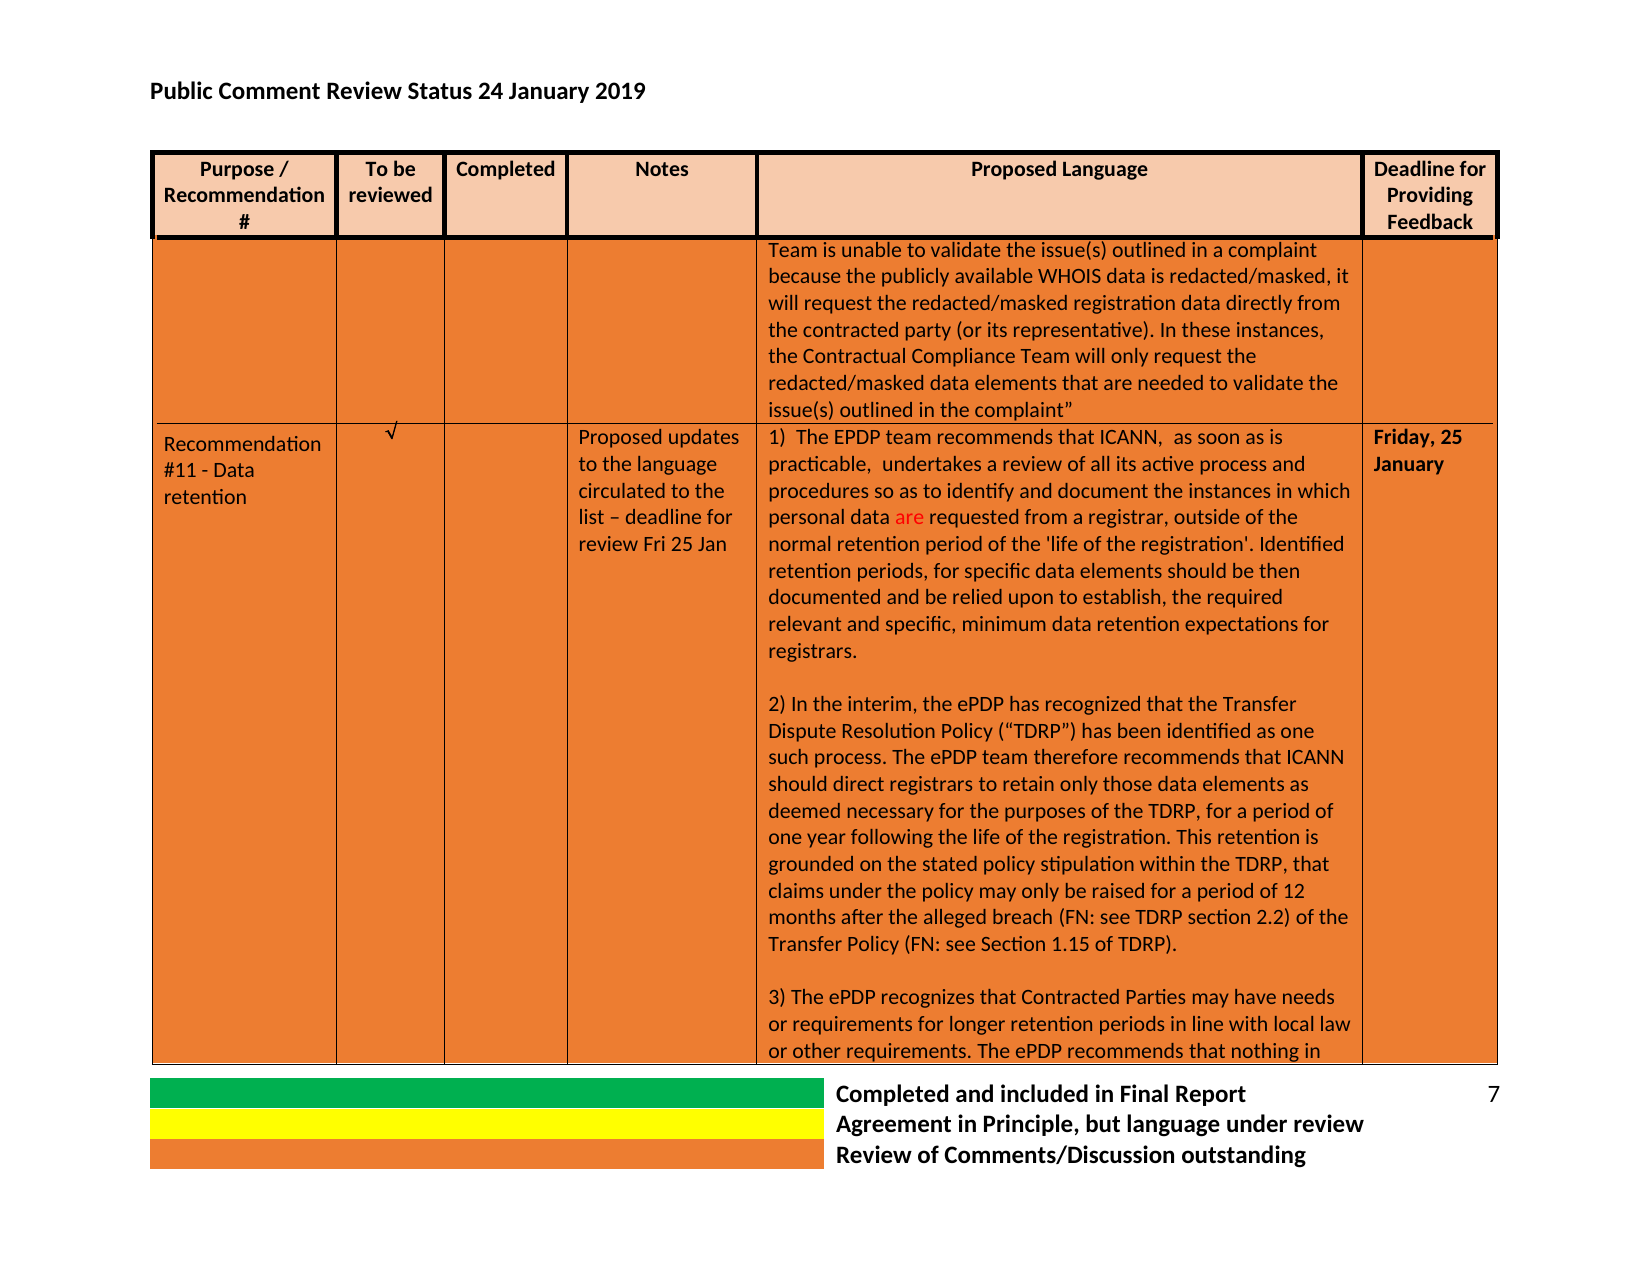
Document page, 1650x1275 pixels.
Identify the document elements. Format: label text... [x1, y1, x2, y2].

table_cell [568, 240, 756, 422]
table_header Deadline for Providing Feedback [1365, 155, 1495, 235]
table_cell Wednesday, 23 January [1363, 235, 1497, 422]
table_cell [568, 424, 756, 1063]
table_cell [153, 235, 336, 422]
table_header Proposed Language [759, 155, 1360, 235]
table_cell [337, 240, 444, 422]
table_header Purpose / Recommendation # [155, 155, 334, 235]
table_cell [445, 240, 567, 422]
table_header Completed [447, 155, 565, 235]
table_header To be reviewed [339, 155, 442, 235]
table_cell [757, 240, 1362, 422]
table_header Notes [569, 155, 755, 235]
table_cell [337, 424, 444, 1063]
table_cell [445, 424, 567, 1063]
table_cell Recommendation #11 - Data retention [153, 422, 336, 1063]
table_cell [757, 424, 1362, 1063]
table_cell Friday, 25 January [1363, 422, 1497, 1063]
